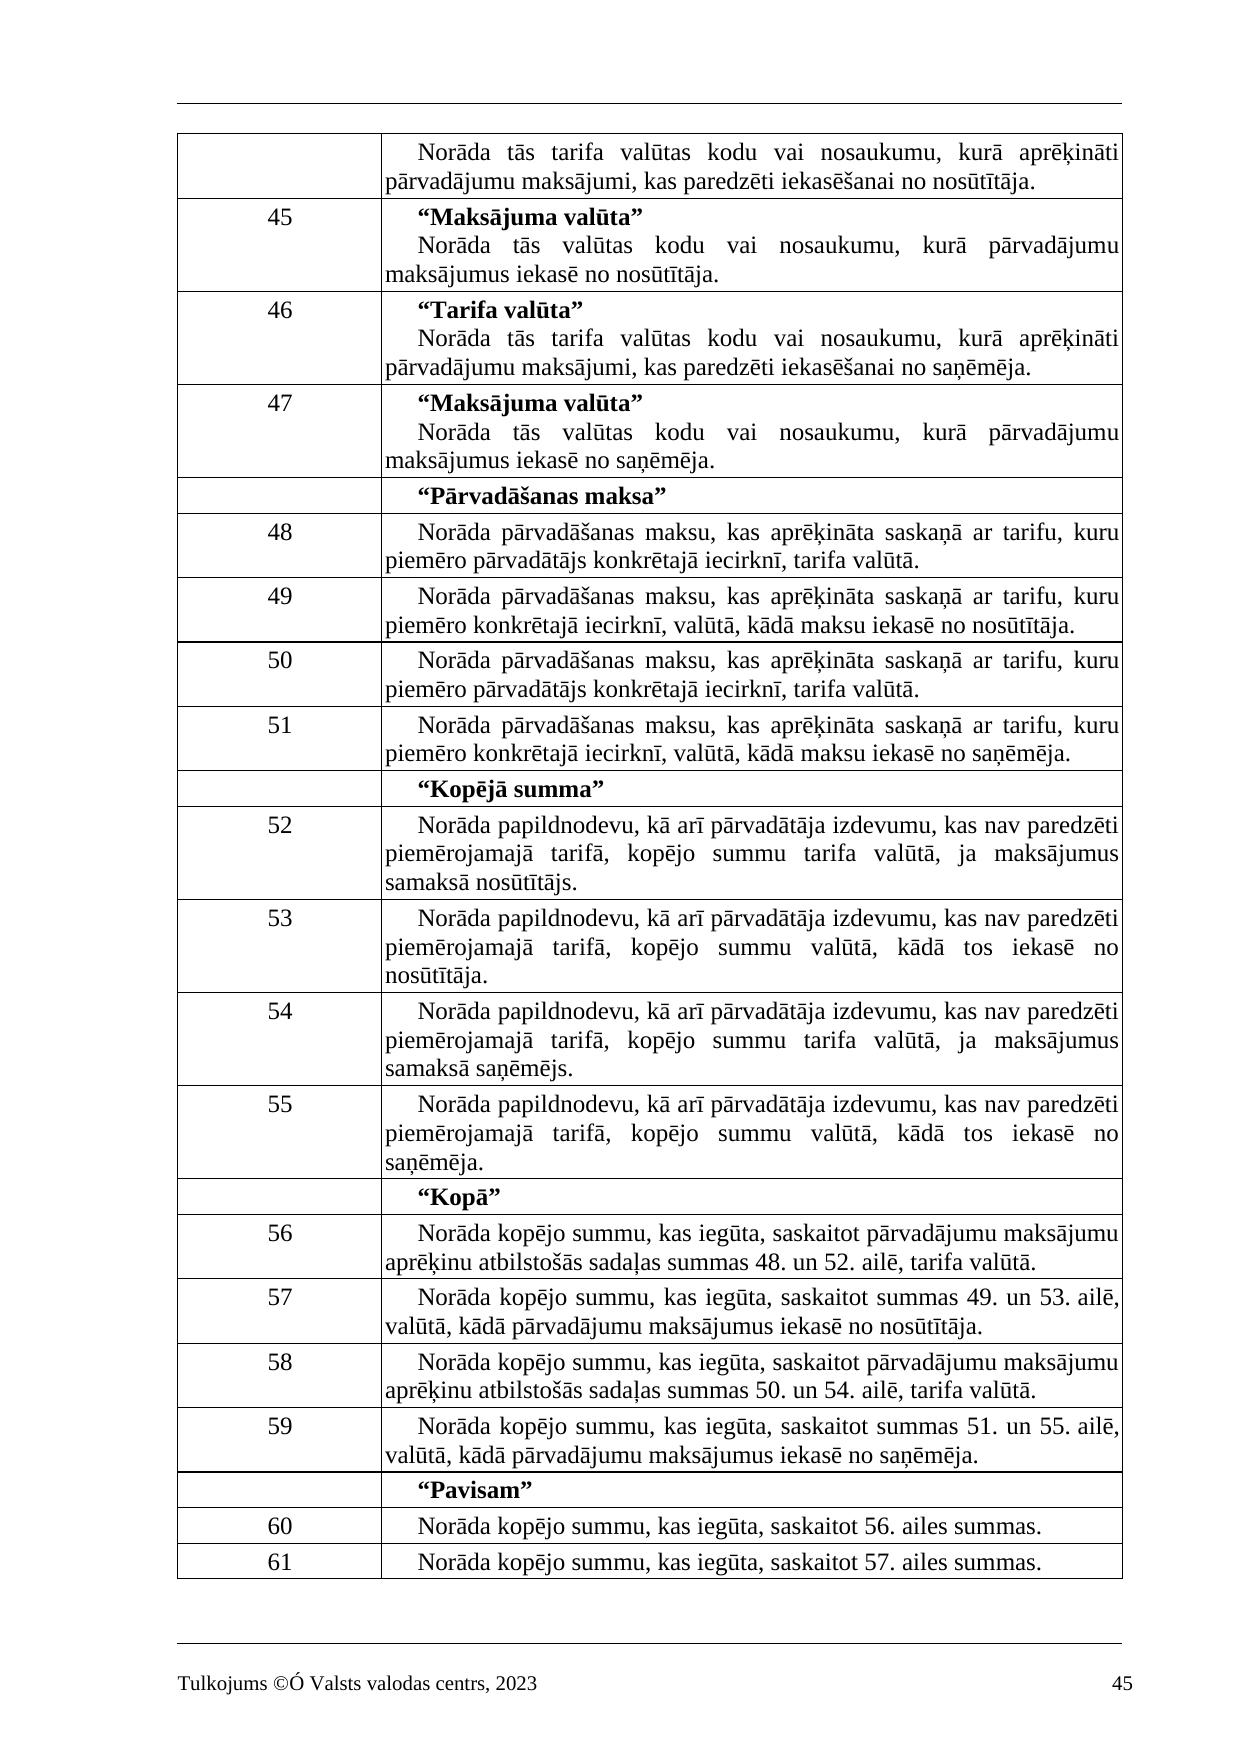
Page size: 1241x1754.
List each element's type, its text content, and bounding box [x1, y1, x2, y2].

table_cell [178, 478, 381, 513]
table_cell [178, 1179, 381, 1214]
table_cell Norāda pārvadāšanas maksu, kas aprēķināta saskaņā ar tarifu, kuru piemēro pārvadātājs konkrētajā iecirknī, tarifa valūtā. [382, 514, 1122, 577]
table_cell “Pavisam” [382, 1473, 1122, 1507]
table_cell 45 [178, 199, 381, 291]
table_cell Norāda papildnodevu, kā arī pārvadātāja izdevumu, kas nav paredzēti piemērojamajā tarifā, kopējo summu valūtā, kādā tos iekasē no nosūtītāja. [382, 900, 1122, 992]
table_cell “Maksājuma valūta” Norāda tās valūtas kodu vai nosaukumu, kurā pārvadājumu maksājumus iekasē no nosūtītāja. [382, 199, 1122, 291]
table_cell Norāda kopējo summu, kas iegūta, saskaitot summas 51. un 55. ailē, valūtā, kādā pārvadājumu maksājumus iekasē no saņēmēja. [382, 1408, 1122, 1471]
table_cell 55 [178, 1086, 381, 1178]
table_cell Norāda papildnodevu, kā arī pārvadātāja izdevumu, kas nav paredzēti piemērojamajā tarifā, kopējo summu tarifa valūtā, ja maksājumus samaksā saņēmējs. [382, 993, 1122, 1085]
table_cell 56 [178, 1215, 381, 1278]
table_cell Norāda kopējo summu, kas iegūta, saskaitot pārvadājumu maksājumu aprēķinu atbilstošās sadaļas summas 50. un 54. ailē, tarifa valūtā. [382, 1344, 1122, 1407]
table_cell Norāda kopējo summu, kas iegūta, saskaitot 56. ailes summas. [382, 1508, 1122, 1543]
table_cell Norāda papildnodevu, kā arī pārvadātāja izdevumu, kas nav paredzēti piemērojamajā tarifā, kopējo summu tarifa valūtā, ja maksājumus samaksā nosūtītājs. [382, 807, 1122, 899]
table_cell Norāda pārvadāšanas maksu, kas aprēķināta saskaņā ar tarifu, kuru piemēro konkrētajā iecirknī, valūtā, kādā maksu iekasē no saņēmēja. [382, 707, 1122, 770]
table_cell 46 [178, 292, 381, 384]
table_cell Norāda pārvadāšanas maksu, kas aprēķināta saskaņā ar tarifu, kuru piemēro pārvadātājs konkrētajā iecirknī, tarifa valūtā. [382, 643, 1122, 706]
table_cell 59 [178, 1408, 381, 1471]
table_cell “Maksājuma valūta” Norāda tās valūtas kodu vai nosaukumu, kurā pārvadājumu maksājumus iekasē no saņēmēja. [382, 385, 1122, 477]
table_cell [178, 771, 381, 806]
table_cell “Kopējā summa” [382, 771, 1122, 806]
table_cell [178, 1473, 381, 1507]
table_cell 44 [178, 134, 381, 198]
table_cell Norāda pārvadāšanas maksu, kas aprēķināta saskaņā ar tarifu, kuru piemēro konkrētajā iecirknī, valūtā, kādā maksu iekasē no nosūtītāja. [382, 578, 1122, 641]
table_cell Norāda kopējo summu, kas iegūta, saskaitot summas 49. un 53. ailē, valūtā, kādā pārvadājumu maksājumus iekasē no nosūtītāja. [382, 1279, 1122, 1343]
table_cell 47 [178, 385, 381, 477]
table_cell 60 [178, 1508, 381, 1543]
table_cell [382, 134, 1122, 198]
table_cell 50 [178, 643, 381, 706]
table_cell “Pārvadāšanas maksa” [382, 478, 1122, 513]
table_cell 57 [178, 1279, 381, 1343]
table_cell Norāda kopējo summu, kas iegūta, saskaitot 57. ailes summas. [382, 1544, 1122, 1578]
table_cell “Kopā” [382, 1179, 1122, 1214]
table_cell 49 [178, 578, 381, 641]
table_cell Norāda papildnodevu, kā arī pārvadātāja izdevumu, kas nav paredzēti piemērojamajā tarifā, kopējo summu valūtā, kādā tos iekasē no saņēmēja. [382, 1086, 1122, 1178]
table_cell 51 [178, 707, 381, 770]
table_cell 54 [178, 993, 381, 1085]
table_cell Norāda kopējo summu, kas iegūta, saskaitot pārvadājumu maksājumu aprēķinu atbilstošās sadaļas summas 48. un 52. ailē, tarifa valūtā. [382, 1215, 1122, 1278]
table_cell 48 [178, 514, 381, 577]
table_cell “Tarifa valūta” Norāda tās tarifa valūtas kodu vai nosaukumu, kurā aprēķināti pārvadājumu maksājumi, kas paredzēti iekasēšanai no saņēmēja. [382, 292, 1122, 384]
table_cell 52 [178, 807, 381, 899]
table_cell 61 [178, 1544, 381, 1578]
table_cell 53 [178, 900, 381, 992]
table_cell 58 [178, 1344, 381, 1407]
